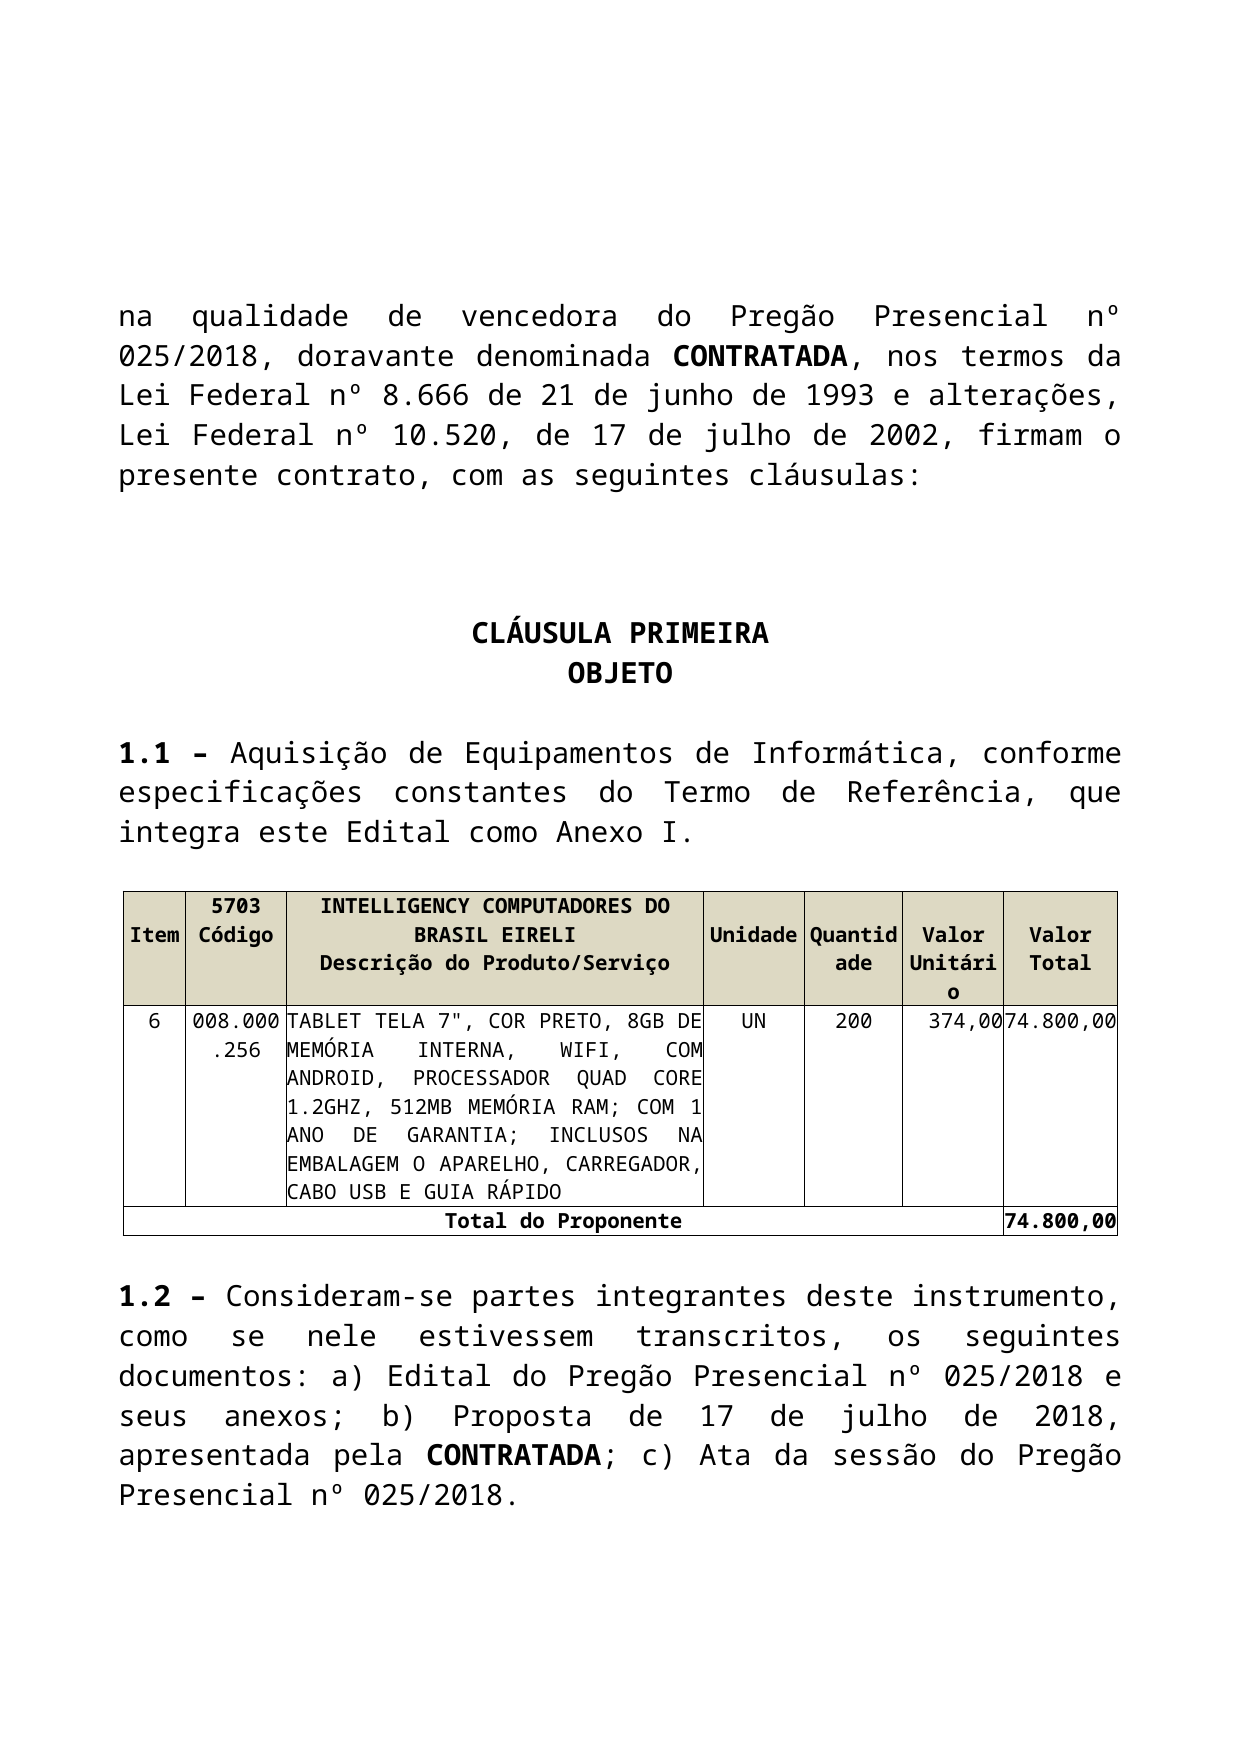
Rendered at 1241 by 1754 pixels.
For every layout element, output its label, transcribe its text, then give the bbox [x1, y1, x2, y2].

table_header INTELLIGENCY COMPUTADORES DO BRASIL EIRELI Descrição do Produto/Serviço [287, 892, 703, 1005]
table_header Unidade [704, 892, 804, 1005]
text CLÁUSULA PRIMEIRA [118, 613, 1122, 652]
table_cell TABLET TELA 7", COR PRETO, 8GB DE MEMÓRIA INTERNA, WIFI, COM ANDROID, PROCESSADOR QUAD CORE 1.2GHZ, 512MB MEMÓRIA RAM; COM 1 ANO DE GARANTIA; INCLUSOS NA EMBALAGEM O APARELHO, CARREGADOR, CABO USB E GUIA RÁPIDO [287, 1006, 703, 1206]
table_cell 200 [805, 1006, 902, 1206]
table_cell UN [704, 1006, 804, 1206]
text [118, 295, 1122, 494]
text 1.2 – Consideram-se partes integrantes deste instrumento, como se nele estivessem transcritos, os seguintes documentos: a) Edital do Pregão Presencial nº 025/2018 e seus anexos; b) Proposta de 17 de julho de 2018, apresentada pela CONTRATADA; c) Ata da sessão do Pregão Presencial nº 025/2018. [118, 1276, 1122, 1514]
text 1.1 – Aquisição de Equipamentos de Informática, conforme especificações constantes do Termo de Referência, que integra este Edital como Anexo I. [118, 732, 1122, 851]
table_cell 6 [124, 1006, 185, 1206]
table_cell 008.000.256 [186, 1006, 286, 1206]
table_header Quantidade [805, 892, 902, 1005]
table_cell 74.800,00 [1004, 1006, 1117, 1206]
table_header Valor Unitário [903, 892, 1003, 1005]
table_cell 74.800,00 [1004, 1207, 1117, 1235]
table_header Valor Total [1004, 892, 1117, 1005]
table_header Item [124, 892, 185, 1005]
table_header 5703 Código [186, 892, 286, 1005]
text OBJETO [118, 652, 1122, 692]
table_cell 374,00 [903, 1006, 1003, 1206]
table_cell Total do Proponente [124, 1207, 1003, 1235]
